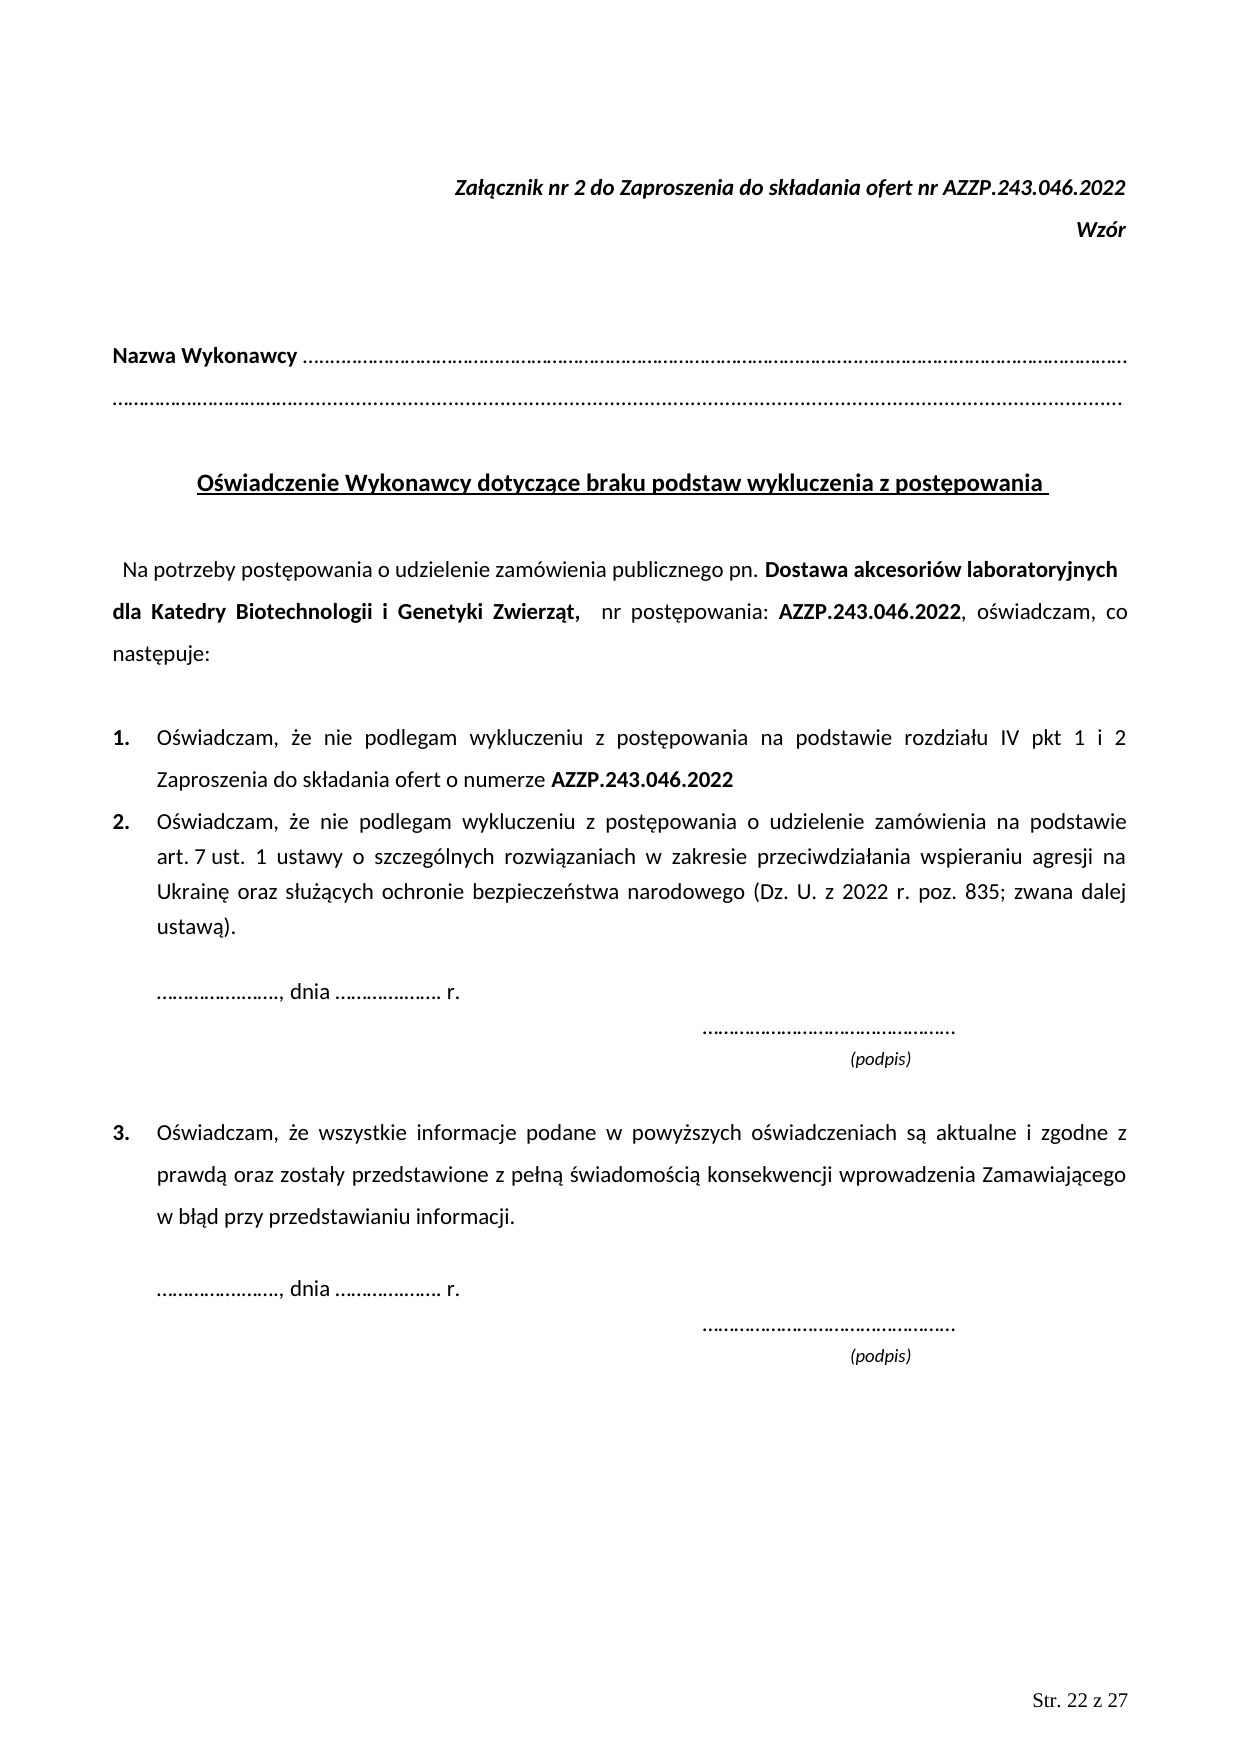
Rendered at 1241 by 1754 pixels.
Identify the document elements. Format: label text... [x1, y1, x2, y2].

text …………….……., dnia ………….……. r. [112, 977, 1128, 1005]
text ………………………………………… [628, 1309, 1128, 1337]
text Oświadczenie Wykonawcy dotyczące braku podstaw wykluczenia z postępowania [112, 467, 1128, 498]
text …………….……., dnia ………….……. r. [112, 1274, 1128, 1302]
text (podpis) [776, 1047, 1128, 1070]
list Oświadczam, że nie podlegam wykluczeniu z postępowania o udzielenie zamówienia na podstawie art. 7 ust. 1 ustawy o szczególnych rozwiązaniach w zakresie przeciwdziałania wspieraniu agresji na Ukrainę oraz służących ochronie bezpieczeństwa narodowego (Dz. U. z 2022 r. poz. 835; zwana dalej ustawą). [112, 807, 1128, 940]
text …………….………………................................................................................................................................................ [112, 383, 1128, 411]
list Oświadczam, że nie podlegam wykluczeniu z postępowania na podstawie rozdziału IV pkt 1 i 2 Zaproszenia do składania ofert o numerze AZZP.243.046.2022 [112, 723, 1128, 793]
text ………………………………………… [628, 1012, 1128, 1040]
text Nazwa Wykonawcy …..…..…………………………………………………………………………………..…………………………………………… [112, 341, 1128, 369]
text Załącznik nr 2 do Zaproszenia do składania ofert nr AZZP.243.046.2022 [112, 173, 1128, 201]
list Oświadczam, że wszystkie informacje podane w powyższych oświadczeniach są aktualne i zgodne z prawdą oraz zostały przedstawione z pełną świadomością konsekwencji wprowadzenia Zamawiającego w błąd przy przedstawianiu informacji. [112, 1118, 1128, 1230]
text Na potrzeby postępowania o udzielenie zamówienia publicznego pn. Dostawa akcesoriów laboratoryjnych [112, 555, 1128, 583]
text dla Katedry Biotechnologii i Genetyki Zwierząt, nr postępowania: AZZP.243.046.2022, oświadczam, co następuje: [112, 597, 1128, 667]
text (podpis) [776, 1344, 1128, 1367]
text Wzór [112, 215, 1128, 243]
